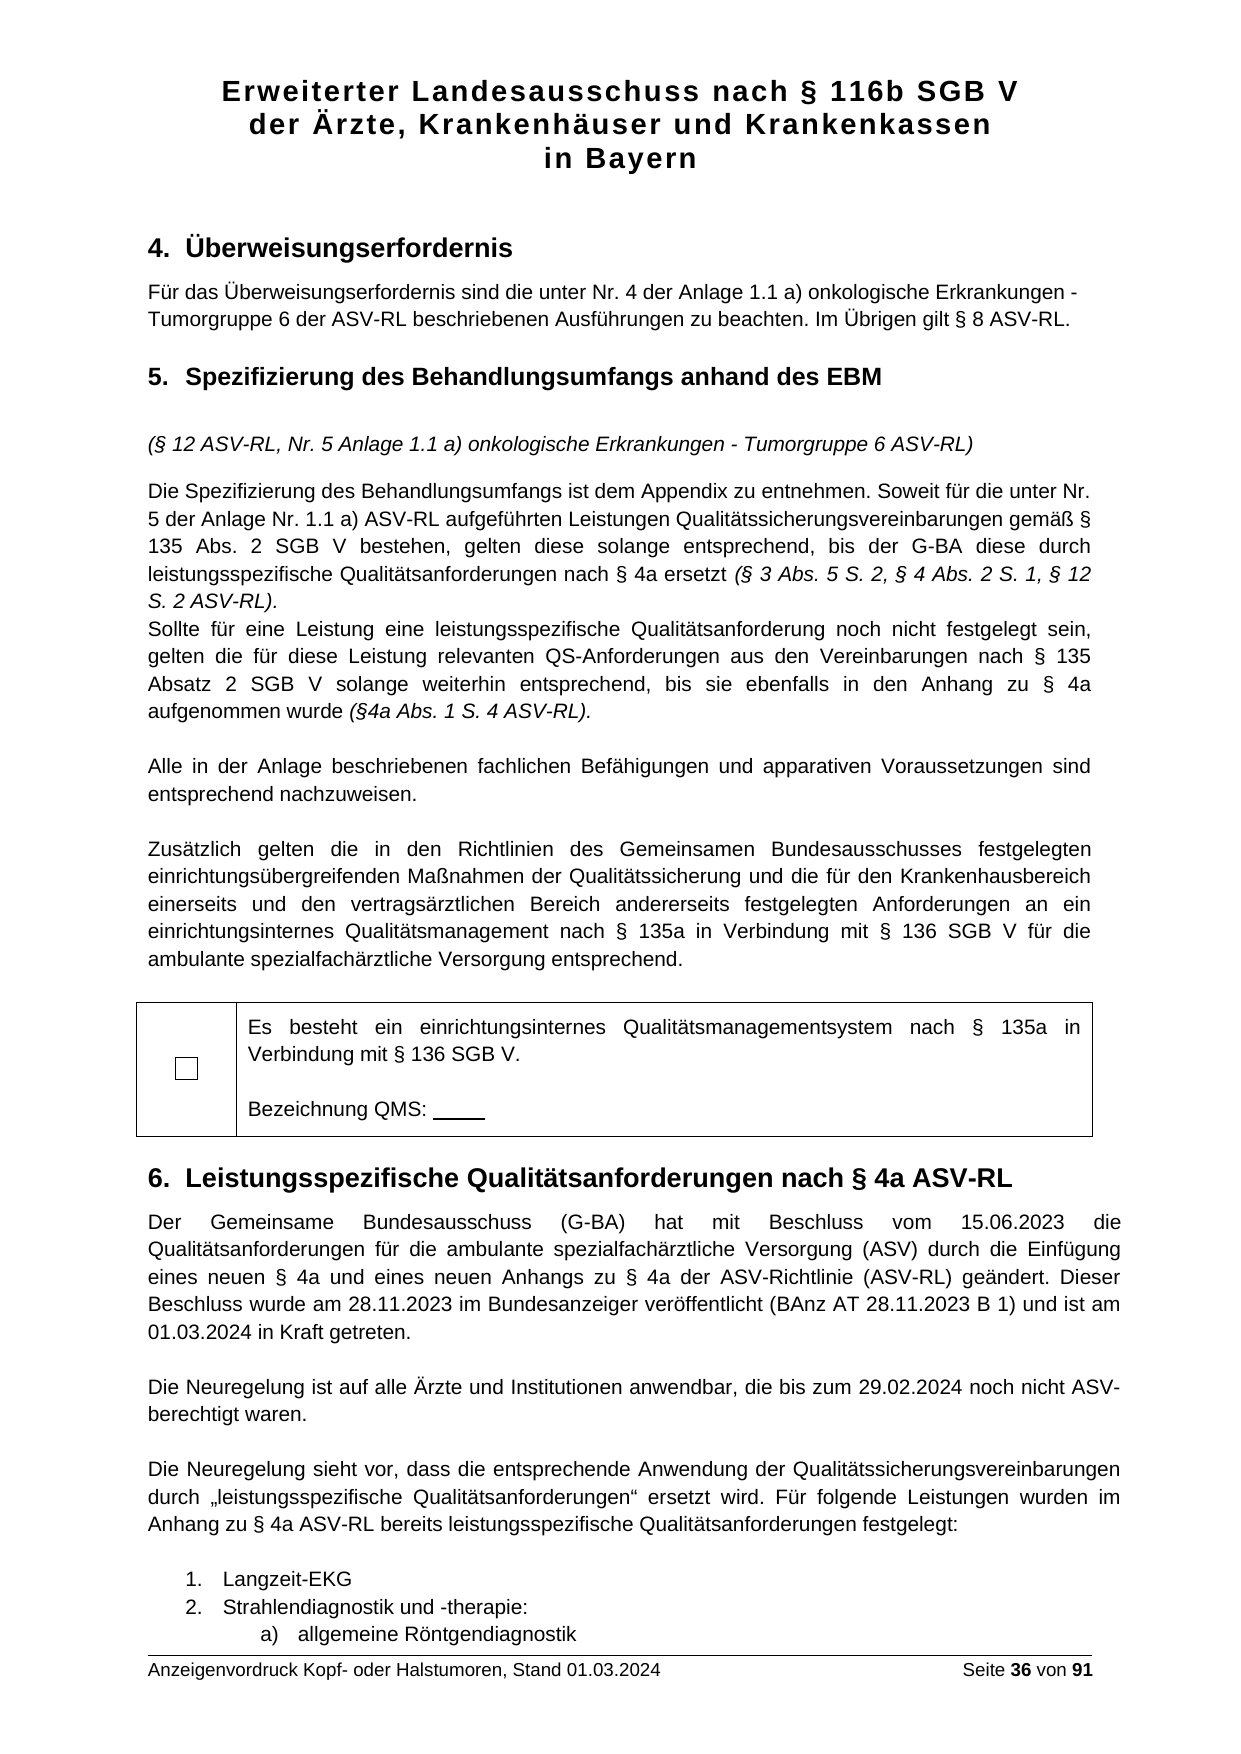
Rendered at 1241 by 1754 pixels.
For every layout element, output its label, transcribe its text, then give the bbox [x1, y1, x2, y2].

text Sollte für eine Leistung eine leistungsspezifische Qualitätsanforderung noch nicht festgelegt sein, gelten die für diese Leistung relevanten QS-Anforderungen aus den Vereinbarungen nach § 135 Absatz 2 SGB V solange weiterhin entsprechend, bis sie ebenfalls in den Anhang zu § 4a aufgenommen wurde (§4a Abs. 1 S. 4 ASV-RL). [148, 617, 1092, 723]
text (§ 12 ASV-RL, Nr. 5 Anlage 1.1 a) onkologische Erkrankungen - Tumorgruppe 6 ASV-RL) [148, 431, 1092, 455]
text Die Neuregelung ist auf alle Ärzte und Institutionen anwendbar, die bis zum 29.02.2024 noch nicht ASV-berechtigt waren. [148, 1375, 1122, 1426]
table_header Es besteht ein einrichtungsinternes Qualitätsmanagementsystem nach § 135a in Verbindung mit § 136 SGB V. Bezeichnung QMS: [237, 1003, 1092, 1136]
table_header [137, 1003, 236, 1136]
list Strahlendiagnostik und -therapie: [185, 1595, 1122, 1619]
text Die Spezifizierung des Behandlungsumfangs ist dem Appendix zu entnehmen. Soweit für die unter Nr. 5 der Anlage Nr. 1.1 a) ASV-RL aufgeführten Leistungen Qualitätssicherungsvereinbarungen gemäß § 135 Abs. 2 SGB V bestehen, gelten diese solange entsprechend, bis der G-BA diese durch leistungsspezifische Qualitätsanforderungen nach § 4a ersetzt (§ 3 Abs. 5 S. 2, § 4 Abs. 2 S. 1, § 12 S. 2 ASV-RL). [148, 479, 1092, 613]
subtitle Überweisungserfordernis [148, 232, 1092, 263]
text Die Neuregelung sieht vor, dass die entsprechende Anwendung der Qualitätssicherungsvereinbarungen durch „leistungsspezifische Qualitätsanforderungen“ ersetzt wird. Für folgende Leistungen wurden im Anhang zu § 4a ASV-RL bereits leistungsspezifische Qualitätsanforderungen festgelegt: [148, 1457, 1122, 1536]
list Langzeit-EKG [185, 1567, 1122, 1591]
text Der Gemeinsame Bundesausschuss (G-BA) hat mit Beschluss vom 15.06.2023 die Qualitätsanforderungen für die ambulante spezialfachärztliche Versorgung (ASV) durch die Einfügung eines neuen § 4a und eines neuen Anhangs zu § 4a der ASV-Richtlinie (ASV-RL) geändert. Dieser Beschluss wurde am 28.11.2023 im Bundesanzeiger veröffentlicht (BAnz AT 28.11.2023 B 1) und ist am 01.03.2024 in Kraft getreten. [148, 1210, 1122, 1344]
list allgemeine Röntgendiagnostik [260, 1622, 1122, 1646]
subtitle Spezifizierung des Behandlungsumfangs anhand des EBM [148, 362, 1092, 391]
text Zusätzlich gelten die in den Richtlinien des Gemeinsamen Bundesausschusses festgelegten einrichtungsübergreifenden Maßnahmen der Qualitätssicherung und die für den Krankenhausbereich einerseits und den vertragsärztlichen Bereich andererseits festgelegten Anforderungen an ein einrichtungsinternes Qualitätsmanagement nach § 135a in Verbindung mit § 136 SGB V für die ambulante spezialfachärztliche Versorgung entsprechend. [148, 837, 1092, 971]
text Für das Überweisungserfordernis sind die unter Nr. 4 der Anlage 1.1 a) onkologische Erkrankungen - Tumorgruppe 6 der ASV-RL beschriebenen Ausführungen zu beachten. Im Übrigen gilt § 8 ASV-RL. [148, 279, 1092, 331]
subtitle Leistungsspezifische Qualitätsanforderungen nach § 4a ASV-RL [148, 1162, 1092, 1193]
text Alle in der Anlage beschriebenen fachlichen Befähigungen und apparativen Voraussetzungen sind entsprechend nachzuweisen. [148, 754, 1092, 806]
